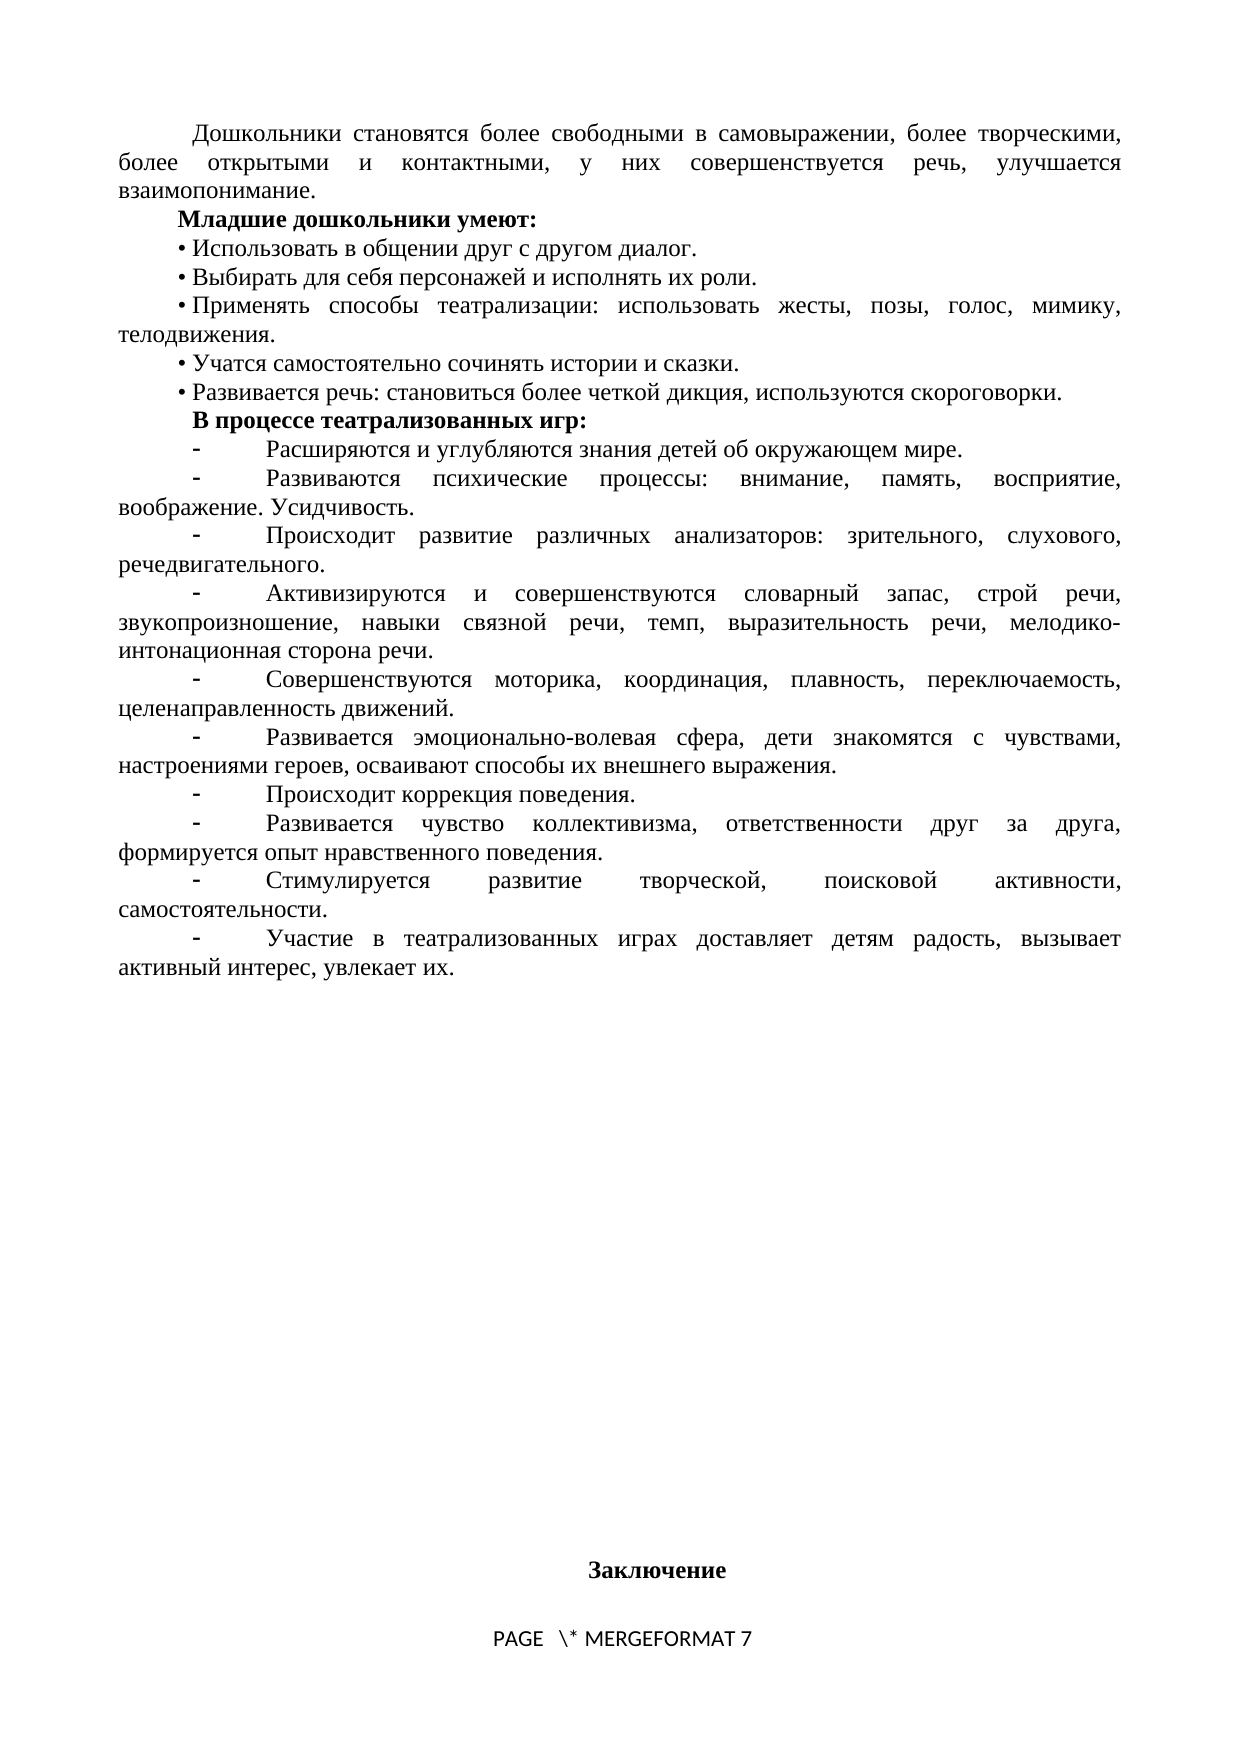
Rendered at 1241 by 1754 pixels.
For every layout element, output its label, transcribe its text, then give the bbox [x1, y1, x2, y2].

list Активизируются и совершенствуются словарный запас, строй речи, звукопроизношение, навыки связной речи, темп, выразительность речи, мелодико-интонационная сторона речи. [118, 578, 1122, 664]
list Стимулируется развитие творческой, поисковой активности, самостоятельности. [118, 866, 1122, 923]
list • Использовать в общении друг с другом диалог. [118, 233, 1122, 262]
list Совершенствуются моторика, координация, плавность, переключаемость, целенаправленность движений. [118, 664, 1122, 722]
list • Учатся самостоятельно сочинять истории и сказки. [118, 348, 1122, 377]
text Дошкольники становятся более свободными в самовыражении, более творческими, более открытыми и контактными, у них совершенствуется речь, улучшается взаимопонимание. [118, 118, 1122, 204]
list Происходит развитие различных анализаторов: зрительного, слухового, речедвигательного. [118, 521, 1122, 578]
list • Применять способы театрализации: использовать жесты, позы, голос, мимику, телодвижения. [118, 291, 1122, 348]
list Младшие дошкольники умеют: [118, 204, 1122, 233]
list Развивается чувство коллективизма, ответственности друг за друга, формируется опыт нравственного поведения. [118, 808, 1122, 866]
list Происходит коррекция поведения. [118, 779, 1122, 808]
list • Выбирать для себя персонажей и исполнять их роли. [118, 262, 1122, 291]
list Участие в театрализованных играх доставляет детям радость, вызывает активный интерес, увлекает их. [118, 923, 1122, 981]
list Расширяются и углубляются знания детей об окружающем мире. [118, 434, 1122, 463]
list Развиваются психические процессы: внимание, память, восприятие, воображение. Усидчивость. [118, 463, 1122, 521]
list В процессе театрализованных игр: [118, 406, 1122, 434]
list Развивается эмоционально-волевая сфера, дети знакомятся с чувствами, настроениями героев, осваивают способы их внешнего выражения. [118, 722, 1122, 779]
list • Развивается речь: становиться более четкой дикция, используются скороговорки. [118, 377, 1122, 406]
list Заключение [118, 1556, 1122, 1584]
